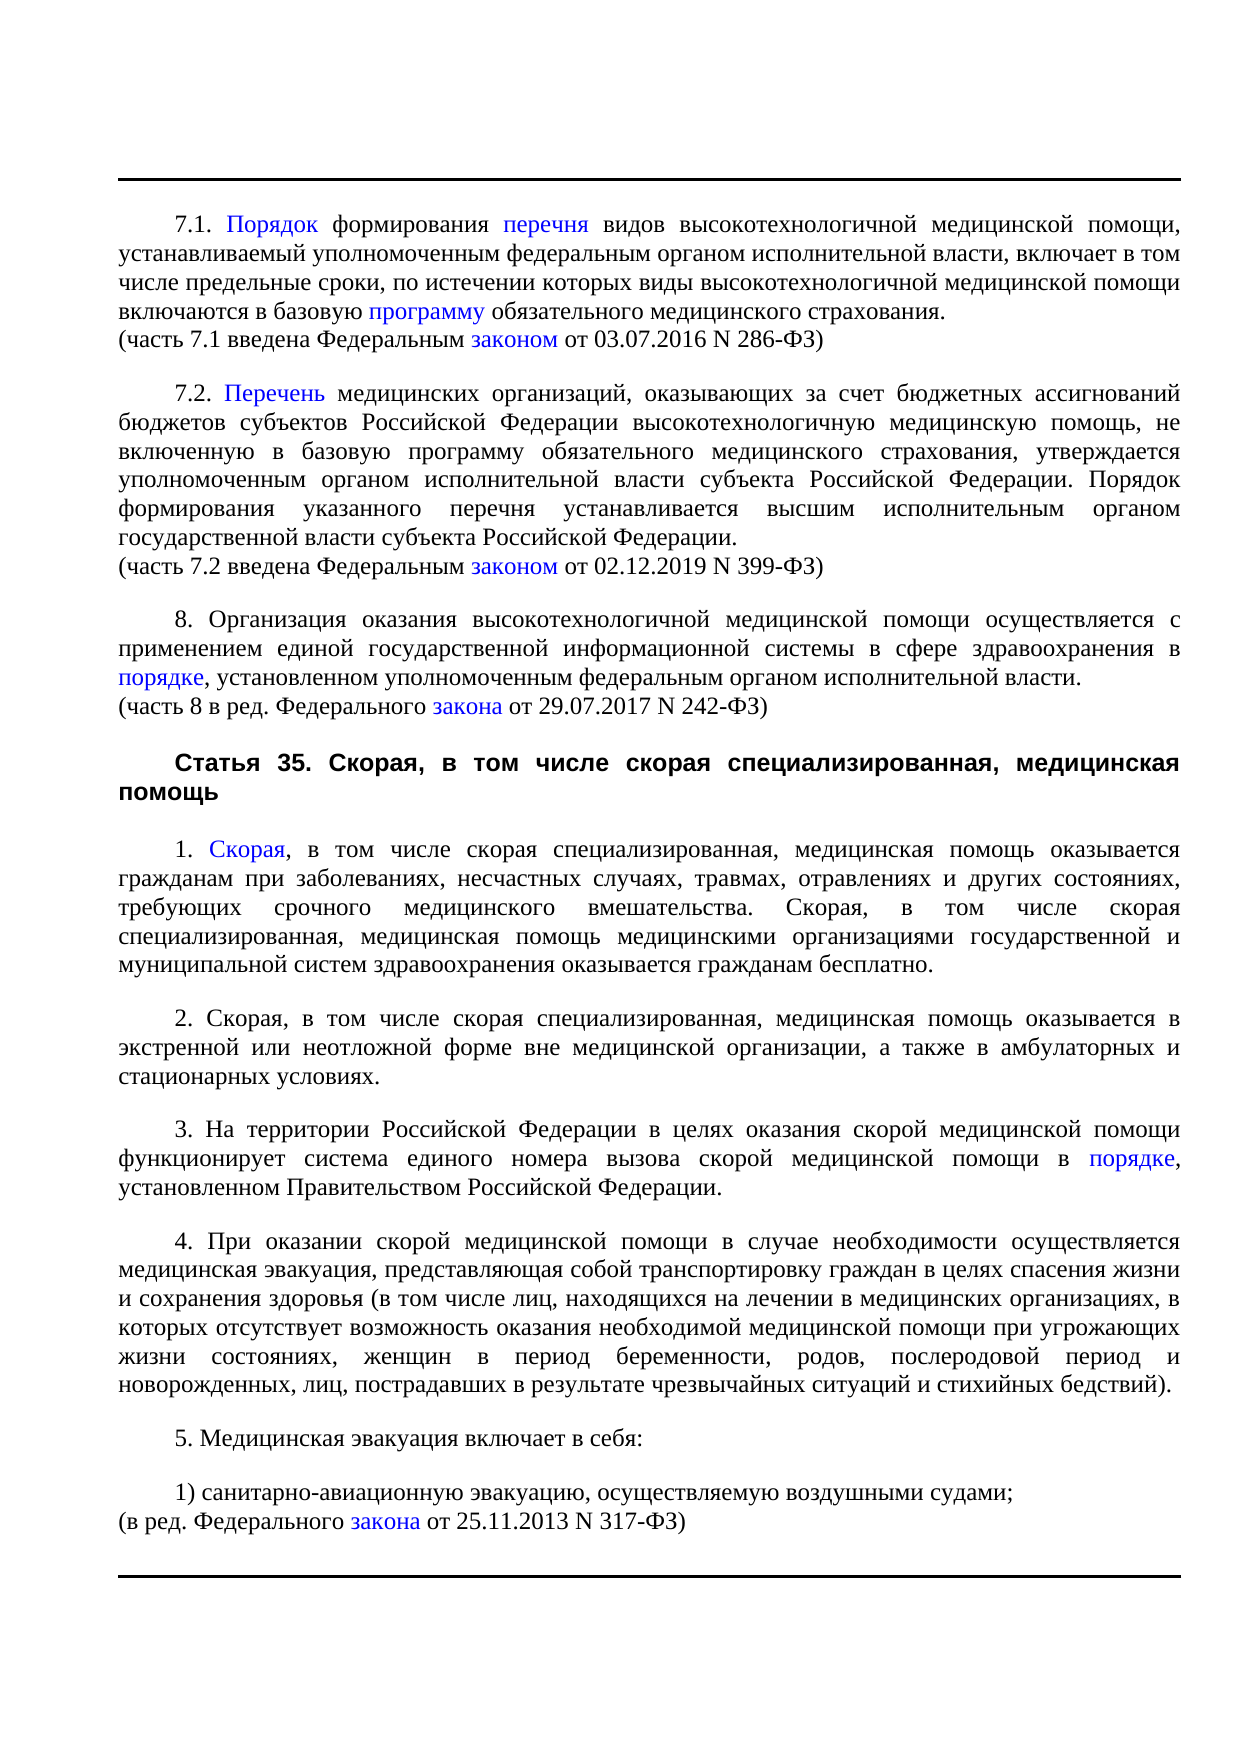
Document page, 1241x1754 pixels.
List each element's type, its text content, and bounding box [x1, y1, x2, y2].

text 7.2. Перечень медицинских организаций, оказывающих за счет бюджетных ассигнований бюджетов субъектов Российской Федерации высокотехнологичную медицинскую помощь, не включенную в базовую программу обязательного медицинского страхования, утверждается уполномоченным органом исполнительной власти субъекта Российской Федерации. Порядок формирования указанного перечня устанавливается высшим исполнительным органом государственной власти субъекта Российской Федерации. [118, 378, 1181, 551]
text (часть 8 в ред. Федерального закона от 29.07.2017 N 242-ФЗ) [118, 691, 1181, 719]
text 7.1. Порядок формирования перечня видов высокотехнологичной медицинской помощи, устанавливаемый уполномоченным федеральным органом исполнительной власти, включает в том числе предельные сроки, по истечении которых виды высокотехнологичной медицинской помощи включаются в базовую программу обязательного медицинского страхования. [118, 209, 1181, 324]
text 2. Скорая, в том числе скорая специализированная, медицинская помощь оказывается в экстренной или неотложной форме вне медицинской организации, а также в амбулаторных и стационарных условиях. [118, 1003, 1181, 1089]
text (в ред. Федерального закона от 25.11.2013 N 317-ФЗ) [118, 1506, 1181, 1534]
text (часть 7.2 введена Федеральным законом от 02.12.2019 N 399-ФЗ) [118, 551, 1181, 579]
text (часть 7.1 введена Федеральным законом от 03.07.2016 N 286-ФЗ) [118, 324, 1181, 353]
text 4. При оказании скорой медицинской помощи в случае необходимости осуществляется медицинская эвакуация, представляющая собой транспортировку граждан в целях спасения жизни и сохранения здоровья (в том числе лиц, находящихся на лечении в медицинских организациях, в которых отсутствует возможность оказания необходимой медицинской помощи при угрожающих жизни состояниях, женщин в период беременности, родов, послеродовой период и новорожденных, лиц, пострадавших в результате чрезвычайных ситуаций и стихийных бедствий). [118, 1226, 1181, 1398]
text 1. Скорая, в том числе скорая специализированная, медицинская помощь оказывается гражданам при заболеваниях, несчастных случаях, травмах, отравлениях и других состояниях, требующих срочного медицинского вмешательства. Скорая, в том числе скорая специализированная, медицинская помощь медицинскими организациями государственной и муниципальной систем здравоохранения оказывается гражданам бесплатно. [118, 834, 1181, 978]
text 5. Медицинская эвакуация включает в себя: [118, 1423, 1181, 1452]
text 1) санитарно-авиационную эвакуацию, осуществляемую воздушными судами; [118, 1477, 1181, 1506]
text 3. На территории Российской Федерации в целях оказания скорой медицинской помощи функционирует система единого номера вызова скорой медицинской помощи в порядке, установленном Правительством Российской Федерации. [118, 1114, 1181, 1201]
text 8. Организация оказания высокотехнологичной медицинской помощи осуществляется с применением единой государственной информационной системы в сфере здравоохранения в порядке, установленном уполномоченным федеральным органом исполнительной власти. [118, 604, 1181, 691]
title Статья 35. Скорая, в том числе скорая специализированная, медицинская помощь [118, 748, 1181, 806]
